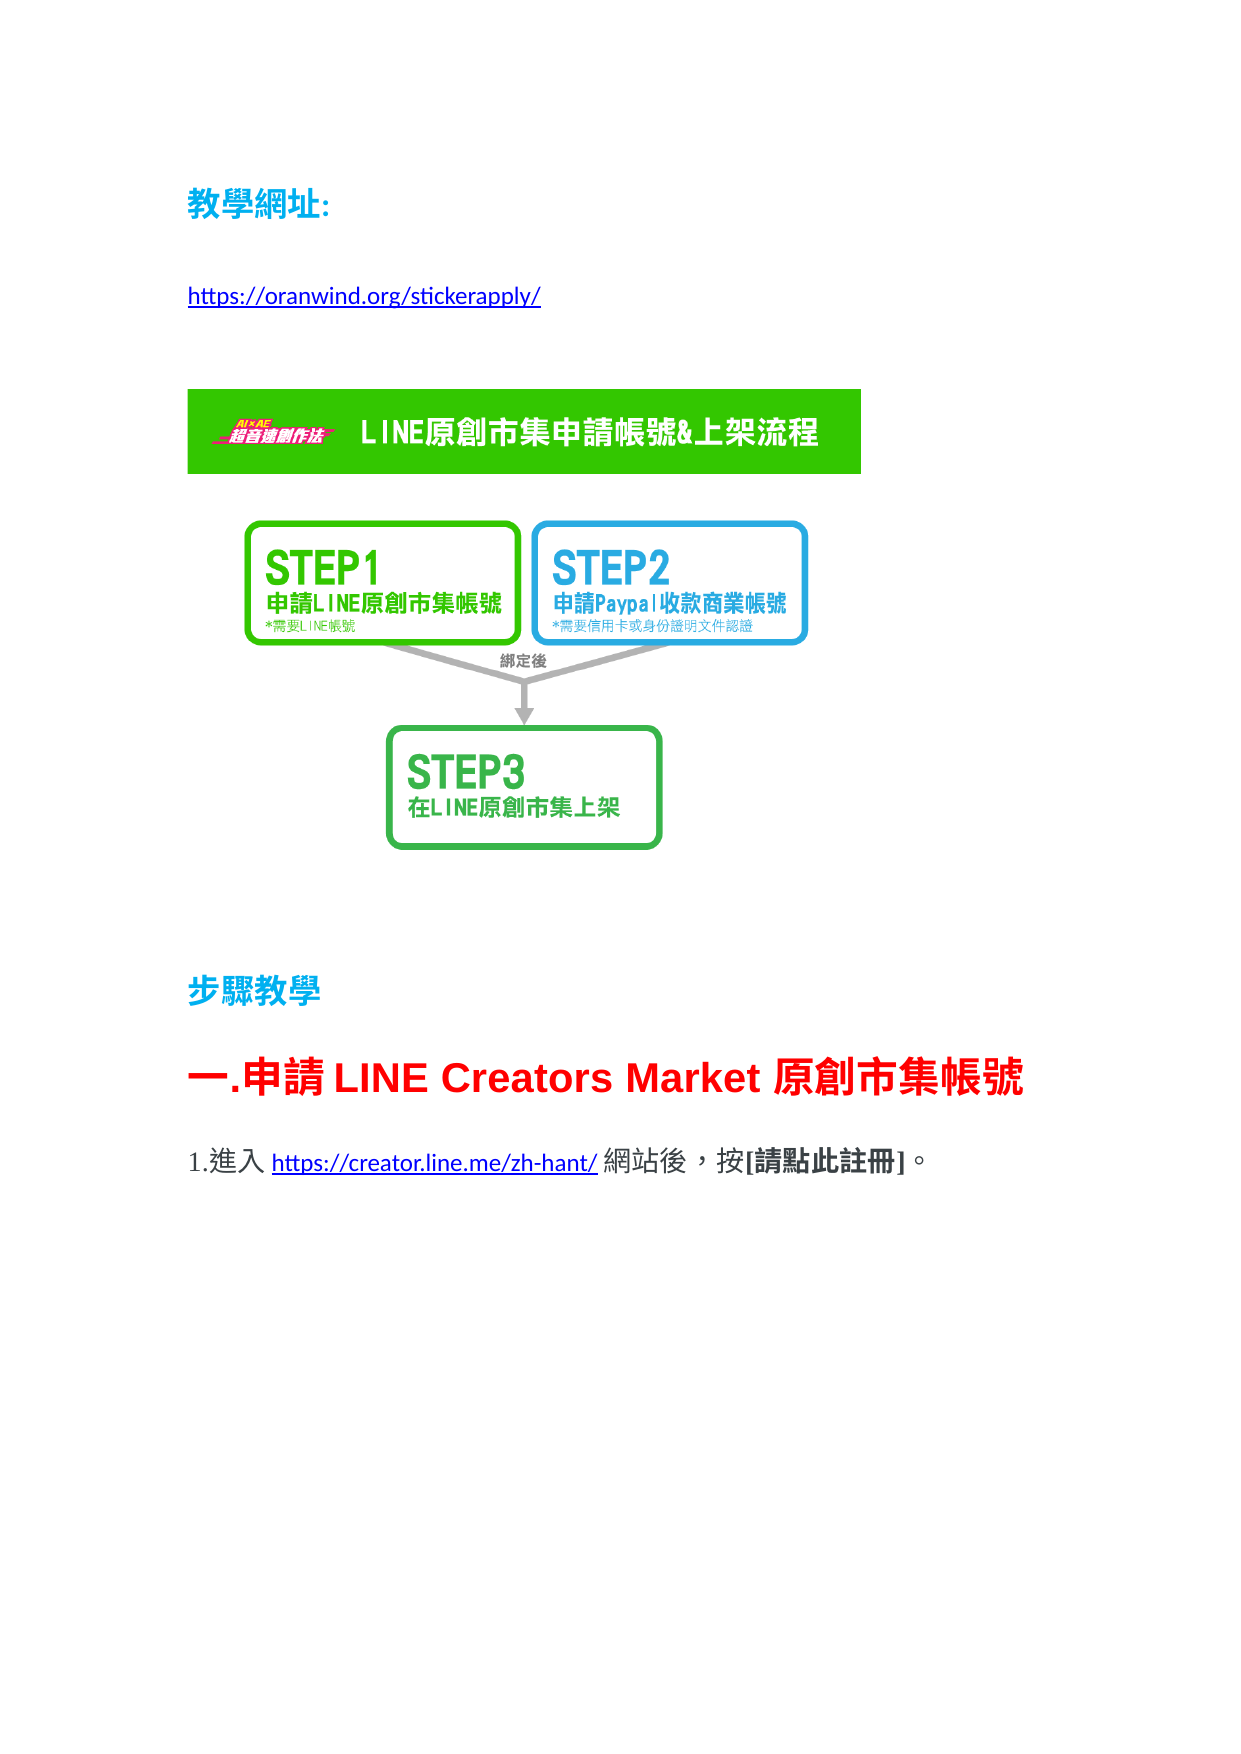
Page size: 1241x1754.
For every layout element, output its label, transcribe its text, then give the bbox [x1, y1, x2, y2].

text 一.申請LINE Creators Market 原創市集帳號 [187, 1037, 1053, 1112]
subtitle 步驟教學 [187, 952, 1053, 1027]
picture [187, 389, 861, 895]
text 教學網址: https://oranwind.org/stickerapply/ [187, 164, 1053, 314]
text 1.進入https://creator.line.me/zh-hant/ 網站後，按[請點此註冊]。 [187, 1122, 1053, 1197]
